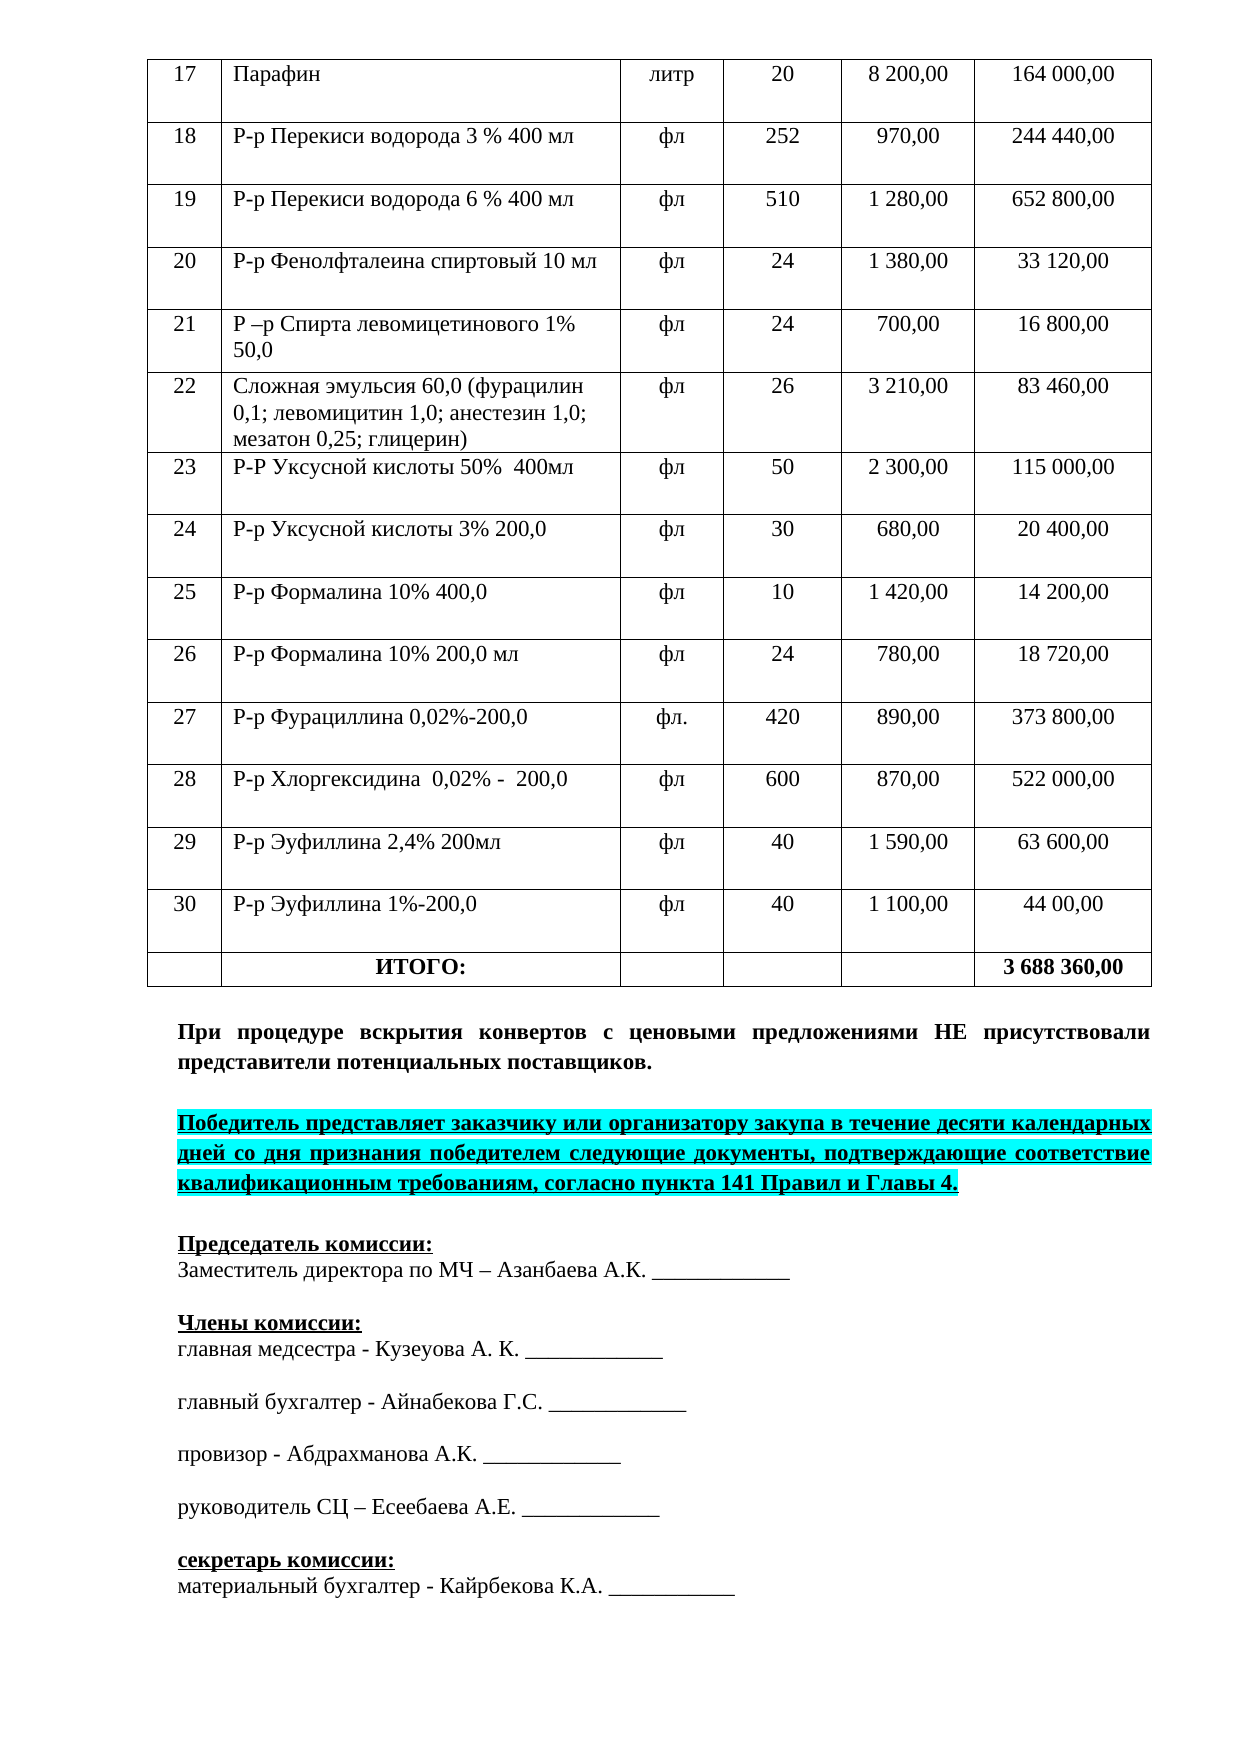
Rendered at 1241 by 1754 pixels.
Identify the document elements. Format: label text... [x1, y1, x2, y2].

table_cell 373 800,00 [975, 703, 1151, 764]
table_cell фл [621, 765, 723, 827]
table_cell Р-р Эуфиллина 1%-200,0 [222, 890, 620, 952]
table_cell 27 [148, 703, 221, 764]
table_cell 510 [724, 185, 841, 247]
text Заместитель директора по МЧ – Азанбаева А.К. ____________ [177, 1256, 1152, 1282]
table_cell 23 [148, 453, 221, 514]
table_cell 10 [724, 578, 841, 639]
table_cell 20 [148, 248, 221, 309]
table_cell фл [621, 640, 723, 702]
table_cell 40 [724, 828, 841, 889]
table_cell 25 [148, 578, 221, 639]
table_cell 252 [724, 123, 841, 184]
table_cell 600 [724, 765, 841, 827]
table_cell фл [621, 373, 723, 452]
text провизор - Абдрахманова А.К. ____________ [177, 1440, 1152, 1467]
table_cell ИТОГО: [222, 953, 620, 986]
table_cell 3 210,00 [842, 373, 974, 452]
table_cell 244 440,00 [975, 123, 1151, 184]
table_cell 522 000,00 [975, 765, 1151, 827]
table_cell 1 380,00 [842, 248, 974, 309]
table_cell Р –р Спирта левомицетинового 1% 50,0 [222, 310, 620, 372]
table_cell Сложная эмульсия 60,0 (фурацилин 0,1; левомицитин 1,0; анестезин 1,0; мезатон 0,25; глицерин) [222, 373, 620, 452]
table_cell 890,00 [842, 703, 974, 764]
text руководитель СЦ – Есеебаева А.Е. ____________ [177, 1493, 1152, 1519]
table_cell 17 [148, 60, 221, 122]
table_cell литр [621, 60, 723, 122]
table_cell 20 400,00 [975, 515, 1151, 577]
table_cell фл [621, 453, 723, 514]
table_cell 3 688 360,00 [975, 953, 1151, 986]
table_cell 18 [148, 123, 221, 184]
table_cell Р-р Перекиси водорода 6 % 400 мл [222, 185, 620, 247]
table_cell Р-р Эуфиллина 2,4% 200мл [222, 828, 620, 889]
table_cell 680,00 [842, 515, 974, 577]
table_cell 24 [724, 640, 841, 702]
text Победитель представляет заказчику или организатору закупа в течение десяти календарных дней со дня признания победителем следующие документы, подтверждающие соответствие квалификационным требованиям, согласно пункта 141 Правил и Главы 4. [177, 1165, 1152, 1196]
table_cell 1 590,00 [842, 828, 974, 889]
table_cell 44 00,00 [975, 890, 1151, 952]
table_cell 26 [724, 373, 841, 452]
table_cell Р-р Формалина 10% 400,0 [222, 578, 620, 639]
table_cell 24 [148, 515, 221, 577]
table_cell 164 000,00 [975, 60, 1151, 122]
table_cell [842, 953, 974, 986]
table_cell [621, 953, 723, 986]
table_cell 970,00 [842, 123, 974, 184]
table_cell 33 120,00 [975, 248, 1151, 309]
table_cell фл. [621, 703, 723, 764]
table_cell Р-р Уксусной кислоты 3% 200,0 [222, 515, 620, 577]
table_cell 28 [148, 765, 221, 827]
text материальный бухгалтер - Кайрбекова К.А. ___________ [177, 1572, 1152, 1598]
table_cell 1 100,00 [842, 890, 974, 952]
table_cell фл [621, 828, 723, 889]
table_cell 14 200,00 [975, 578, 1151, 639]
table_cell 22 [148, 373, 221, 452]
table_cell 1 420,00 [842, 578, 974, 639]
table_cell фл [621, 890, 723, 952]
table_cell Парафин [222, 60, 620, 122]
table_cell 18 720,00 [975, 640, 1151, 702]
table_cell 780,00 [842, 640, 974, 702]
table_cell 115 000,00 [975, 453, 1151, 514]
table_cell 1 280,00 [842, 185, 974, 247]
text секретарь комиссии: [177, 1546, 1152, 1572]
table_cell 50 [724, 453, 841, 514]
table_cell [148, 953, 221, 986]
table_cell 24 [724, 310, 841, 372]
table_cell Р-р Фенолфталеина спиртовый 10 мл [222, 248, 620, 309]
table_cell 63 600,00 [975, 828, 1151, 889]
table_cell 19 [148, 185, 221, 247]
table_cell фл [621, 248, 723, 309]
table_cell 700,00 [842, 310, 974, 372]
table_cell Р-р Формалина 10% 200,0 мл [222, 640, 620, 702]
text Члены комиссии: [177, 1309, 1152, 1335]
table_cell 21 [148, 310, 221, 372]
table_cell 8 200,00 [842, 60, 974, 122]
table_cell фл [621, 123, 723, 184]
table_cell 24 [724, 248, 841, 309]
table_cell [724, 953, 841, 986]
table_cell 16 800,00 [975, 310, 1151, 372]
table_cell 29 [148, 828, 221, 889]
text Председатель комиссии: [177, 1229, 1152, 1256]
table_cell 2 300,00 [842, 453, 974, 514]
table_cell 83 460,00 [975, 373, 1151, 452]
table_cell 26 [148, 640, 221, 702]
table_cell Р-Р Уксусной кислоты 50% 400мл [222, 453, 620, 514]
table_cell 30 [724, 515, 841, 577]
table_cell 420 [724, 703, 841, 764]
table_cell 870,00 [842, 765, 974, 827]
table_cell 30 [148, 890, 221, 952]
table_cell 20 [724, 60, 841, 122]
text главная медсестра - Кузеуова А. К. ____________ [177, 1335, 1152, 1361]
table_cell 652 800,00 [975, 185, 1151, 247]
table_cell фл [621, 310, 723, 372]
table_cell 40 [724, 890, 841, 952]
text При процедуре вскрытия конвертов с ценовыми предложениями НЕ присутствовали представители потенциальных поставщиков. [177, 1018, 1152, 1075]
table_cell Р-р Перекиси водорода 3 % 400 мл [222, 123, 620, 184]
table_cell фл [621, 578, 723, 639]
table_cell фл [621, 185, 723, 247]
table_cell Р-р Хлоргексидина 0,02% - 200,0 [222, 765, 620, 827]
table_cell фл [621, 515, 723, 577]
table_cell Р-р Фурациллина 0,02%-200,0 [222, 703, 620, 764]
text главный бухгалтер - Айнабекова Г.С. ____________ [177, 1388, 1152, 1414]
